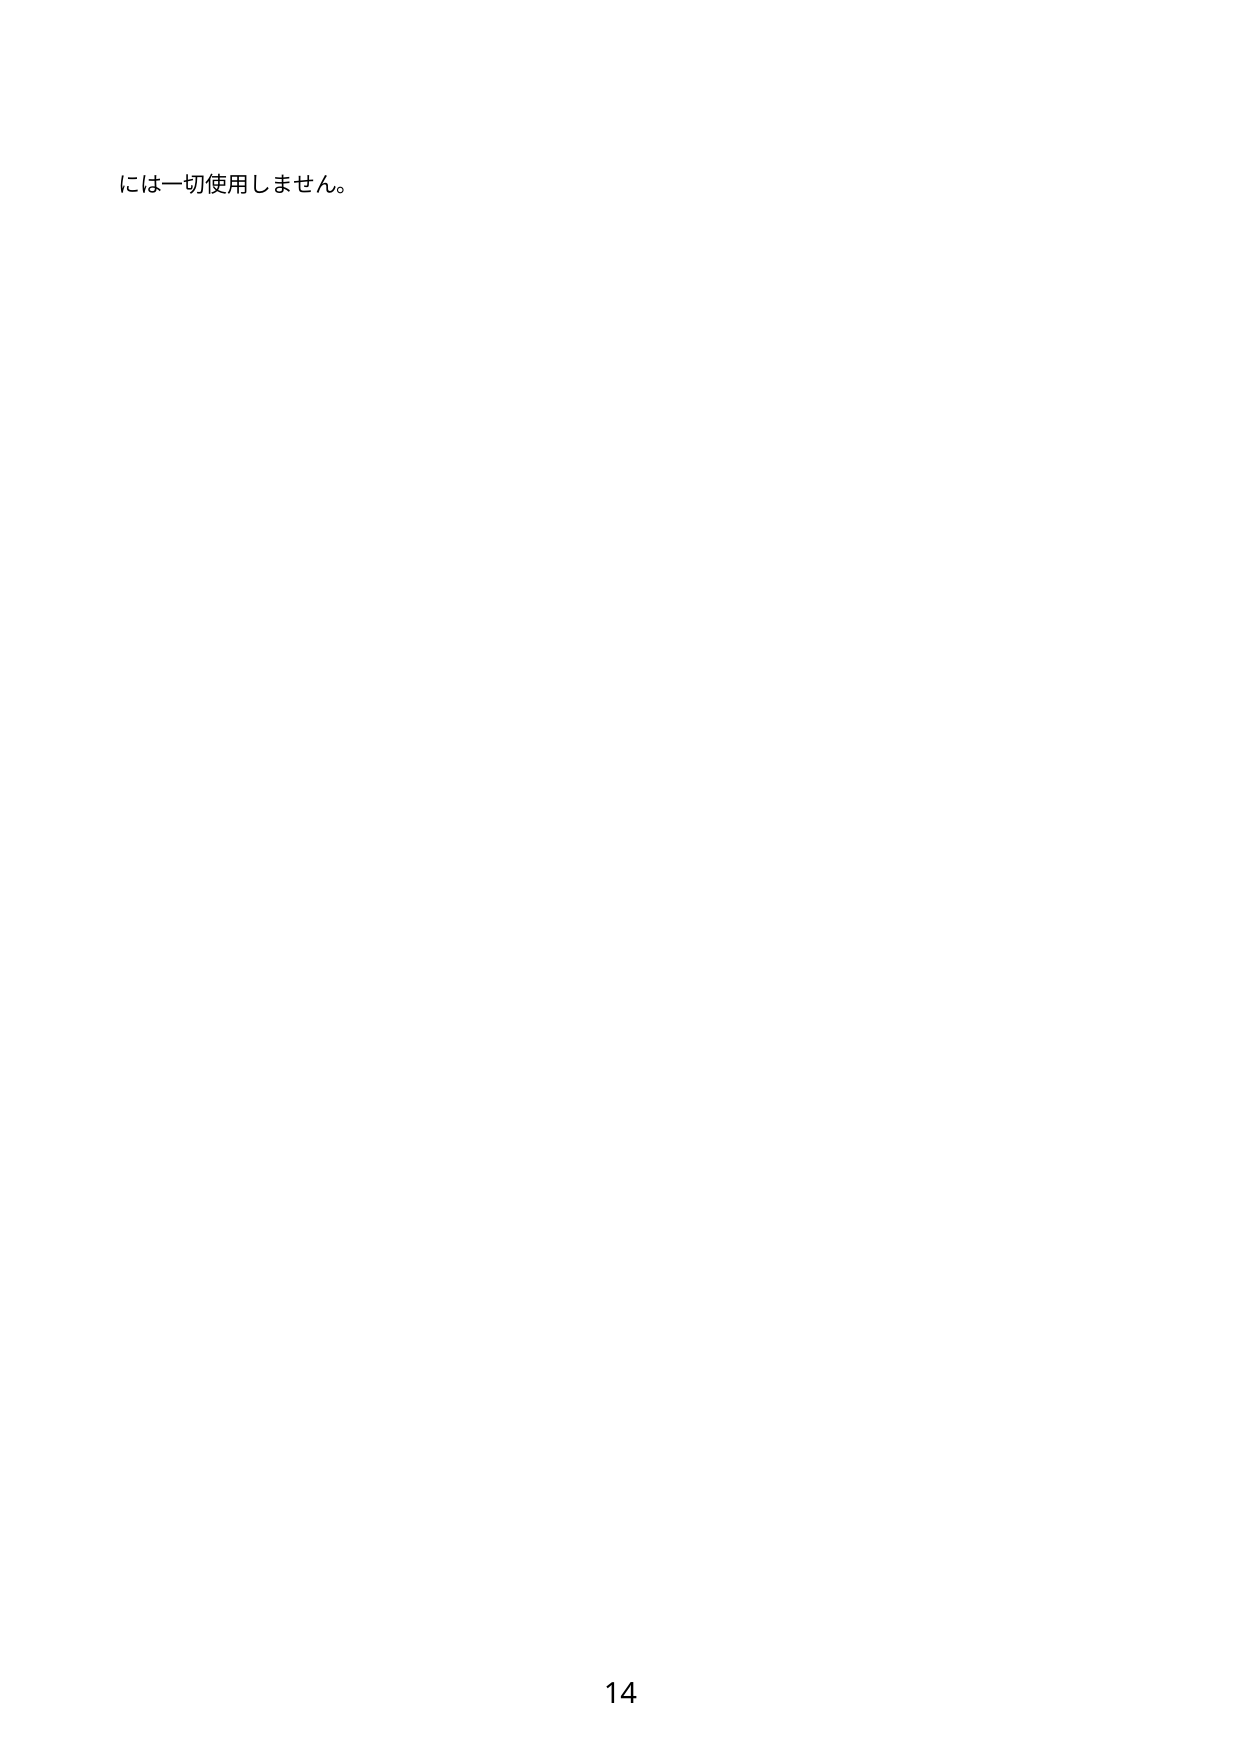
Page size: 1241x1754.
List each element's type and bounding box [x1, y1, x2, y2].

text [88, 164, 1078, 202]
